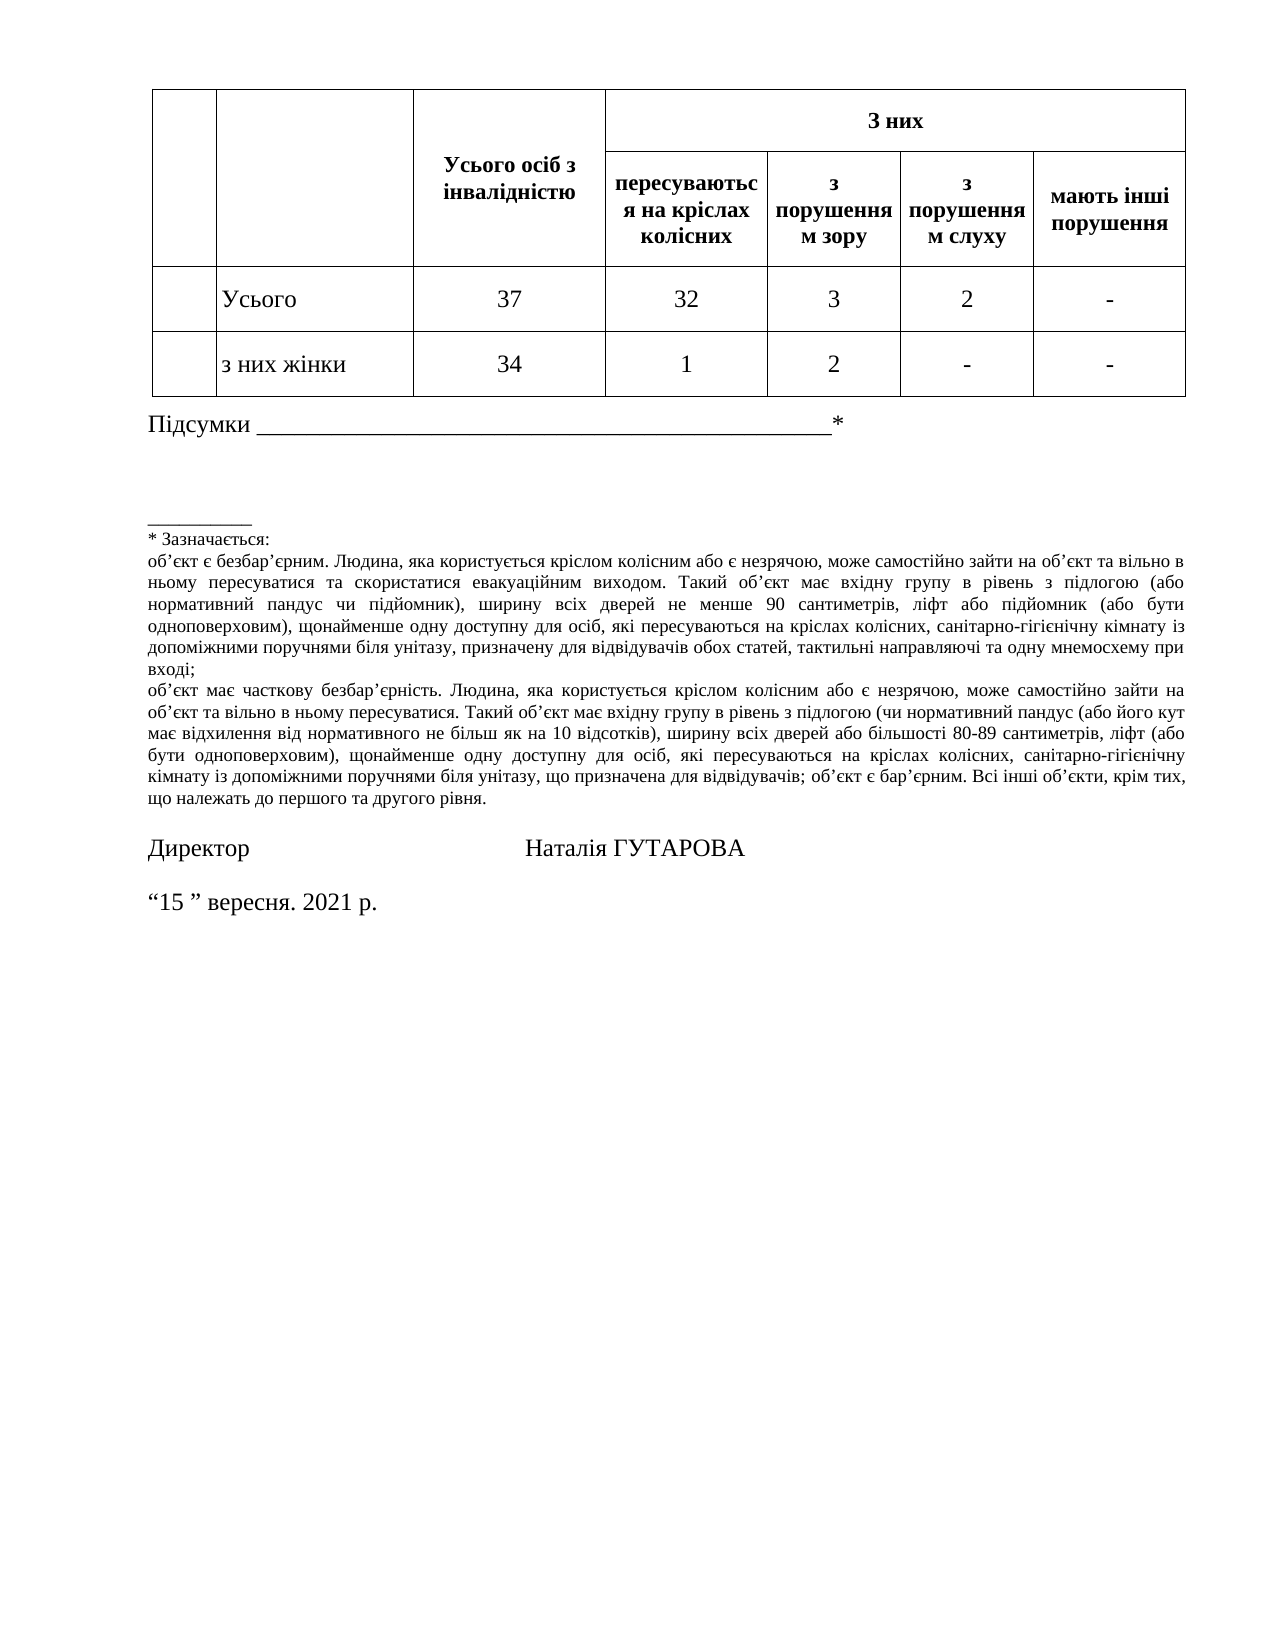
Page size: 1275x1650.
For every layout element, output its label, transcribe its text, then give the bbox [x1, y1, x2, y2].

table_cell З них [606, 90, 1185, 151]
table_cell Усього осіб з інвалідністю [414, 90, 605, 266]
table_cell 1 [606, 332, 767, 396]
table_cell [217, 90, 413, 266]
text Підсумки ______________________________________________* [148, 409, 1186, 438]
table_cell - [1034, 332, 1185, 396]
table_cell [153, 267, 216, 331]
table_cell з них жінки [217, 332, 413, 396]
table_cell - [1034, 267, 1185, 331]
table_cell 2 [768, 332, 900, 396]
table_cell [153, 332, 216, 396]
table_cell Усього [217, 267, 413, 331]
table_cell 3 [768, 267, 900, 331]
table_cell з порушенням слуху [901, 152, 1033, 266]
table_cell [153, 90, 216, 266]
text Директор Наталія ГУТАРОВА [148, 833, 1186, 862]
table_cell 2 [901, 267, 1033, 331]
table_cell 34 [414, 332, 605, 396]
text “15 ” вересня. 2021 р. [148, 887, 1186, 916]
table_cell 37 [414, 267, 605, 331]
table_cell пересуваються на кріслах колісних [606, 152, 767, 266]
table_cell мають інші порушення [1034, 152, 1185, 266]
table_cell - [901, 332, 1033, 396]
table_cell з порушенням зору [768, 152, 900, 266]
text __________ * Зазначається: об’єкт є безбар’єрним. Людина, яка користується кріслом колісним або є незрячою, може самостійно зайти на об’єкт та вільно в ньому пересуватися та скористатися евакуаційним виходом. Такий об’єкт має вхідну групу в рівень з підлогою (або нормативний пандус чи підйомник), ширину всіх дверей не менше 90 сантиметрів, ліфт або підйомник (або бути одноповерховим), щонайменше одну доступну для осіб, які пересуваються на кріслах колісних, санітарно-гігієнічну кімнату із допоміжними поручнями біля унітазу, призначену для відвідувачів обох статей, тактильні направляючі та одну мнемосхему при вході; об’єкт має часткову безбар’єрність. Людина, яка користується кріслом колісним або є незрячою, може самостійно зайти на об’єкт та вільно в ньому пересуватися. Такий об’єкт має вхідну групу в рівень з підлогою (чи нормативний пандус (або його кут має відхилення від нормативного не більш як на 10 відсотків), ширину всіх дверей або більшості 80-89 сантиметрів, ліфт (або бути одноповерховим), щонайменше одну доступну для осіб, які пересуваються на кріслах колісних, санітарно-гігієнічну кімнату із допоміжними поручнями біля унітазу, що призначена для відвідувачів; об’єкт є бар’єрним. Всі інші об’єкти, крім тих, що належать до першого та другого рівня. [148, 504, 1186, 808]
table_cell 32 [606, 267, 767, 331]
